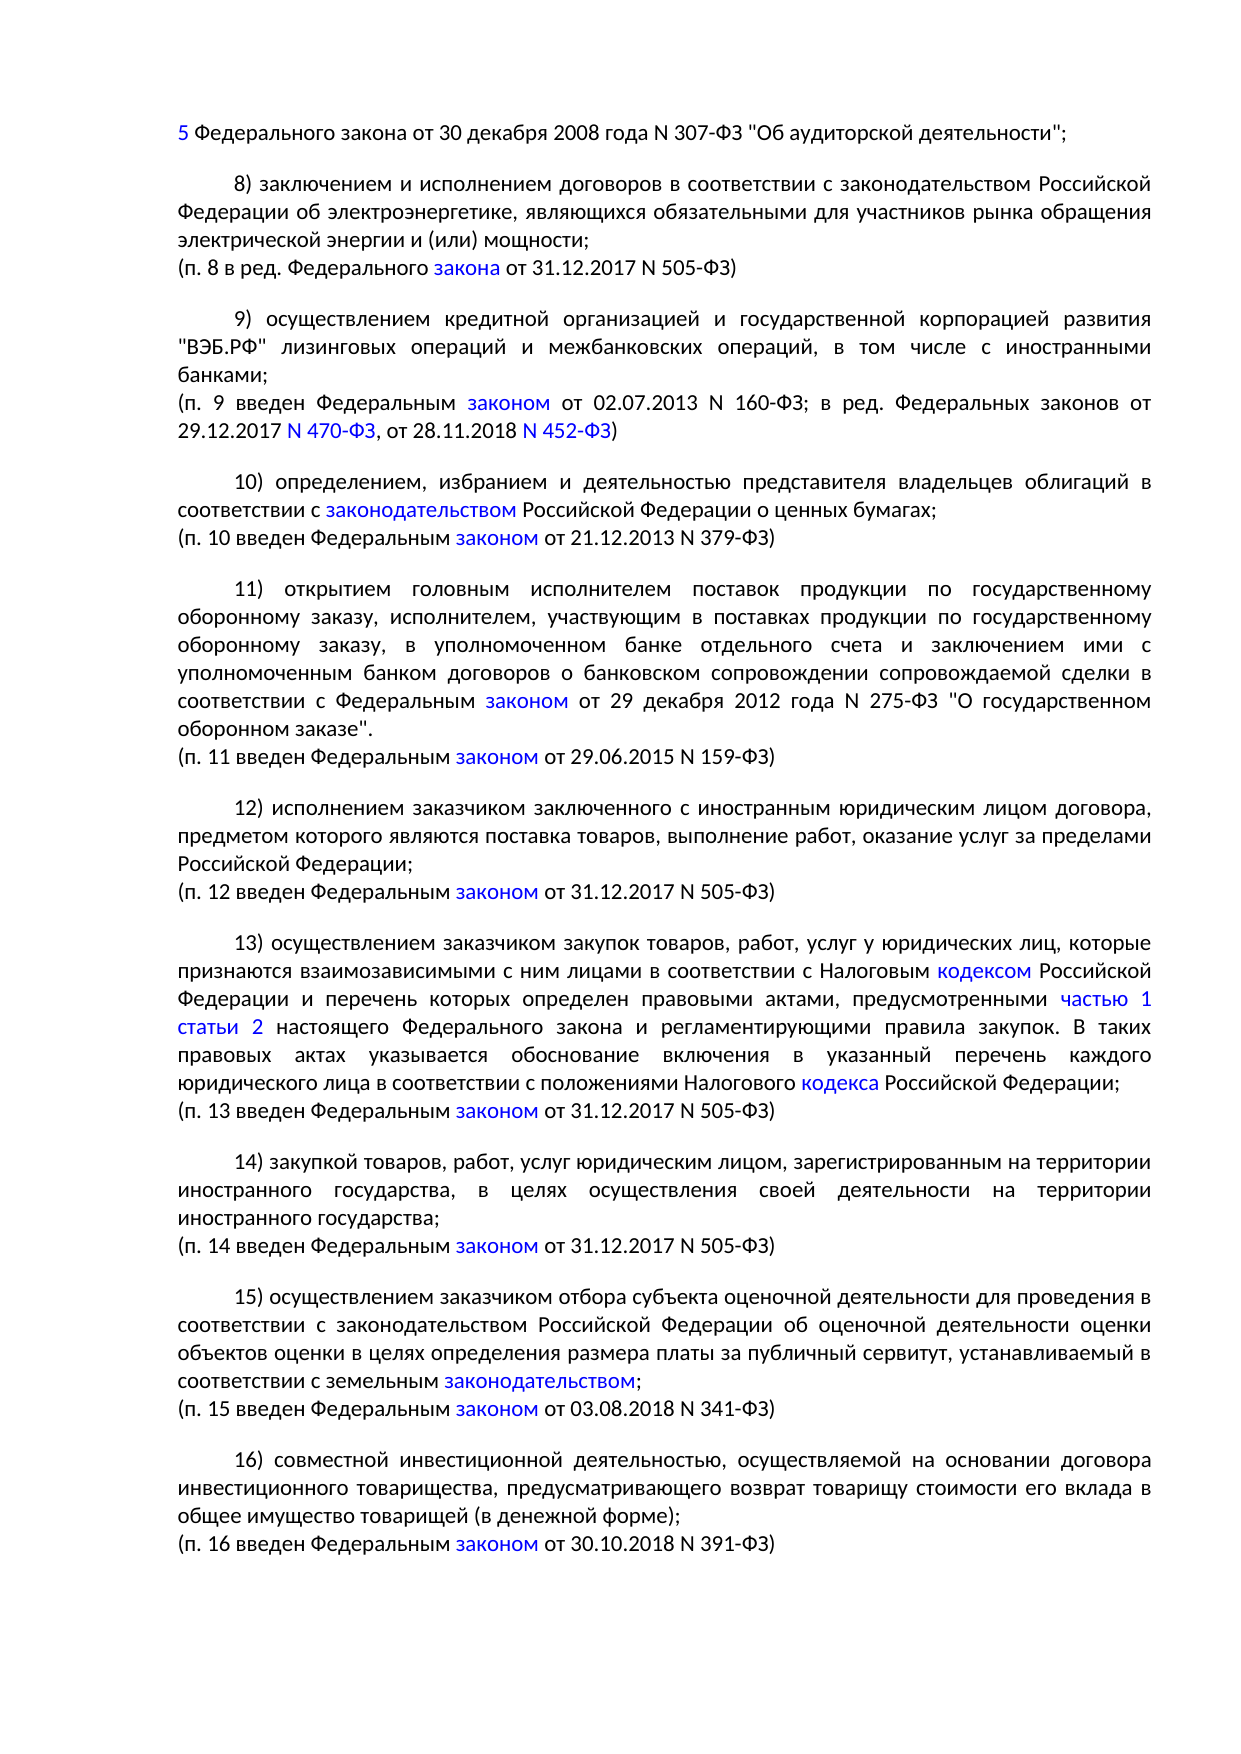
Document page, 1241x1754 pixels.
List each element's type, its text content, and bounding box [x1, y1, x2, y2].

text 11) открытием головным исполнителем поставок продукции по государственному оборонному заказу, исполнителем, участвующим в поставках продукции по государственному оборонному заказу, в уполномоченном банке отдельного счета и заключением ими с уполномоченным банком договоров о банковском сопровождении сопровождаемой сделки в соответствии с Федеральным законом от 29 декабря 2012 года N 275-ФЗ "О государственном оборонном заказе". [177, 574, 1152, 742]
text (п. 14 введен Федеральным законом от 31.12.2017 N 505-ФЗ) [177, 1231, 1152, 1259]
text (п. 16 введен Федеральным законом от 30.10.2018 N 391-ФЗ) [177, 1529, 1152, 1557]
text (п. 12 введен Федеральным законом от 31.12.2017 N 505-ФЗ) [177, 877, 1152, 905]
text 8) заключением и исполнением договоров в соответствии с законодательством Российской Федерации об электроэнергетике, являющихся обязательными для участников рынка обращения электрической энергии и (или) мощности; [177, 169, 1152, 253]
text 10) определением, избранием и деятельностью представителя владельцев облигаций в соответствии с законодательством Российской Федерации о ценных бумагах; [177, 467, 1152, 523]
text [177, 118, 1152, 146]
text (п. 9 введен Федеральным законом от 02.07.2013 N 160-ФЗ; в ред. Федеральных законов от 29.12.2017 N 470-ФЗ, от 28.11.2018 N 452-ФЗ) [177, 388, 1152, 444]
text 9) осуществлением кредитной организацией и государственной корпорацией развития "ВЭБ.РФ" лизинговых операций и межбанковских операций, в том числе с иностранными банками; [177, 304, 1152, 388]
text (п. 13 введен Федеральным законом от 31.12.2017 N 505-ФЗ) [177, 1096, 1152, 1124]
text 15) осуществлением заказчиком отбора субъекта оценочной деятельности для проведения в соответствии с законодательством Российской Федерации об оценочной деятельности оценки объектов оценки в целях определения размера платы за публичный сервитут, устанавливаемый в соответствии с земельным законодательством; [177, 1282, 1152, 1394]
text 16) совместной инвестиционной деятельностью, осуществляемой на основании договора инвестиционного товарищества, предусматривающего возврат товарищу стоимости его вклада в общее имущество товарищей (в денежной форме); [177, 1445, 1152, 1529]
text (п. 11 введен Федеральным законом от 29.06.2015 N 159-ФЗ) [177, 742, 1152, 770]
text (п. 8 в ред. Федерального закона от 31.12.2017 N 505-ФЗ) [177, 253, 1152, 281]
text 13) осуществлением заказчиком закупок товаров, работ, услуг у юридических лиц, которые признаются взаимозависимыми с ним лицами в соответствии с Налоговым кодексом Российской Федерации и перечень которых определен правовыми актами, предусмотренными частью 1 статьи 2 настоящего Федерального закона и регламентирующими правила закупок. В таких правовых актах указывается обоснование включения в указанный перечень каждого юридического лица в соответствии с положениями Налогового кодекса Российской Федерации; [177, 928, 1152, 1096]
text 14) закупкой товаров, работ, услуг юридическим лицом, зарегистрированным на территории иностранного государства, в целях осуществления своей деятельности на территории иностранного государства; [177, 1147, 1152, 1231]
text (п. 10 введен Федеральным законом от 21.12.2013 N 379-ФЗ) [177, 523, 1152, 551]
text (п. 15 введен Федеральным законом от 03.08.2018 N 341-ФЗ) [177, 1394, 1152, 1422]
text 12) исполнением заказчиком заключенного с иностранным юридическим лицом договора, предметом которого являются поставка товаров, выполнение работ, оказание услуг за пределами Российской Федерации; [177, 793, 1152, 877]
